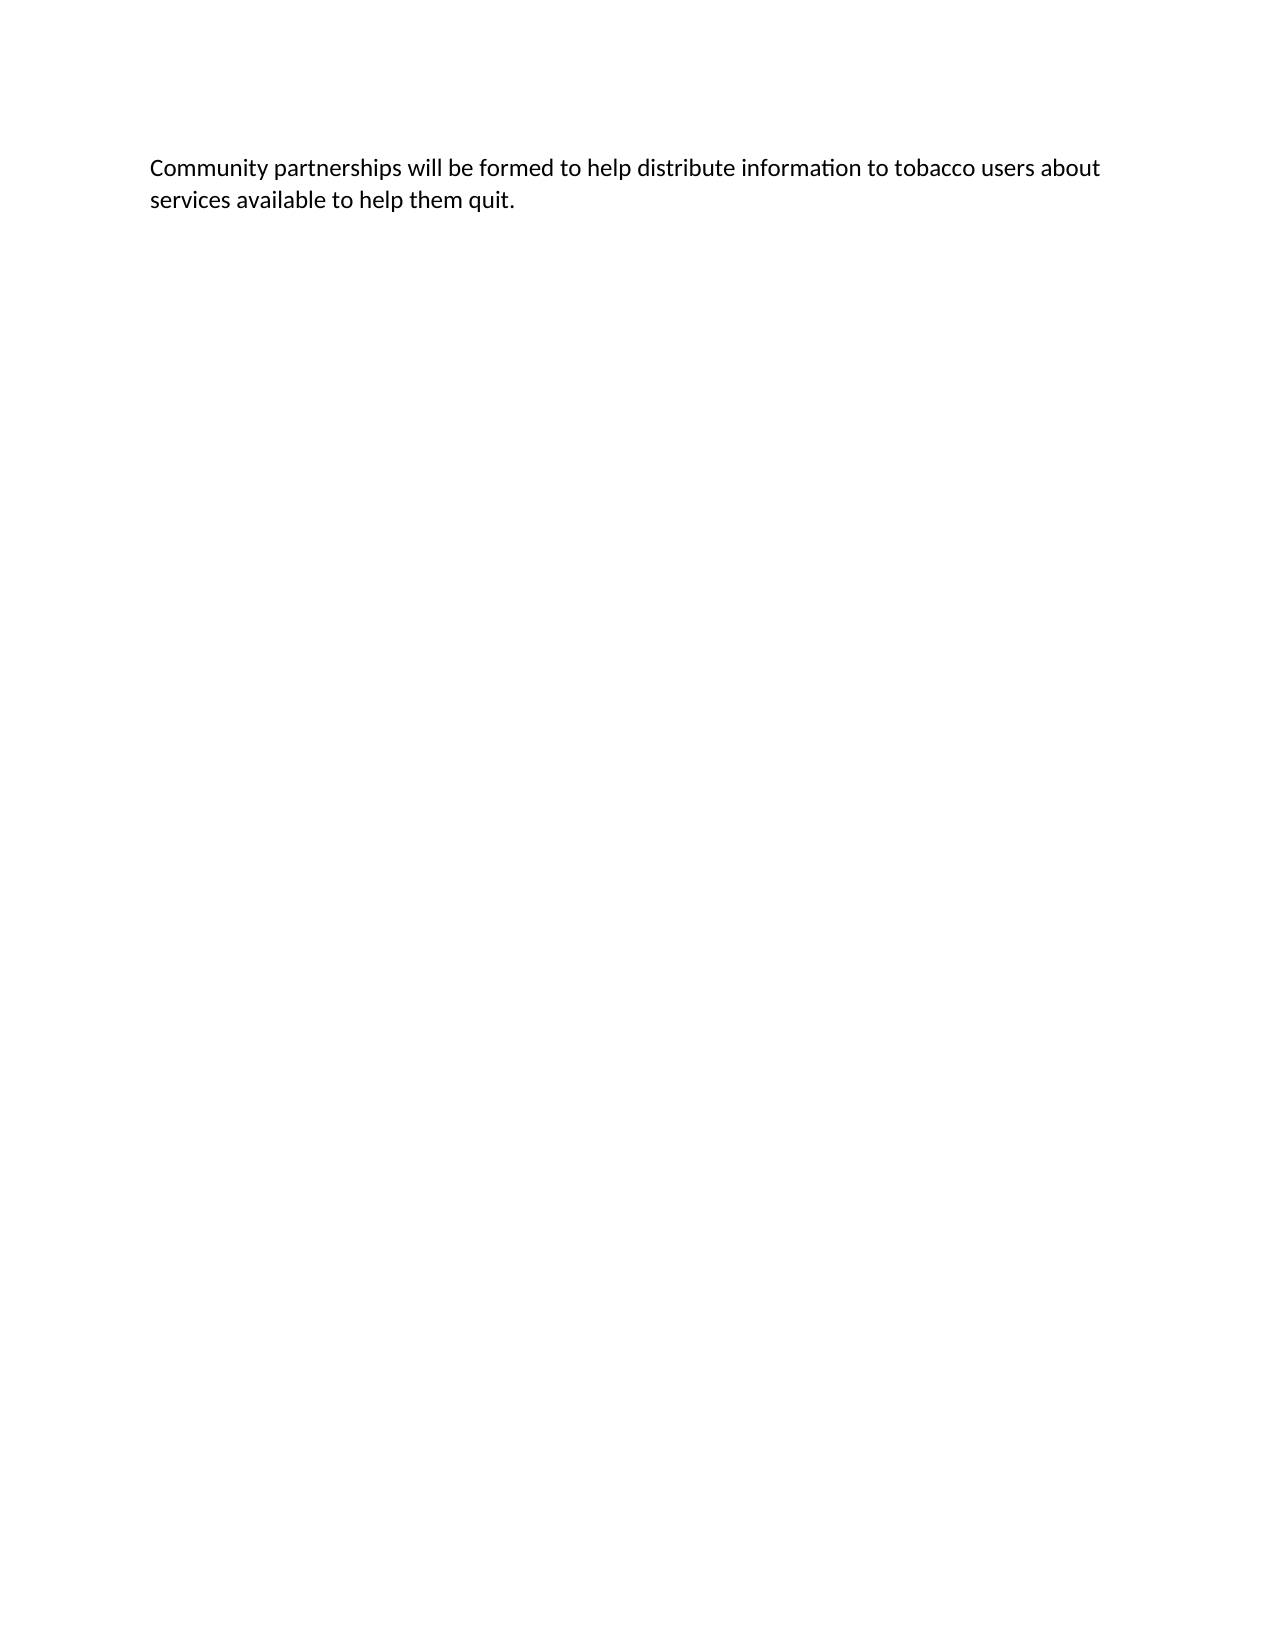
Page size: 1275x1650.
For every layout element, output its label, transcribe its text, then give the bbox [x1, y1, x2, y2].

text Community partnerships will be formed to help distribute information to tobacco users about services available to help them quit. [150, 150, 1125, 215]
